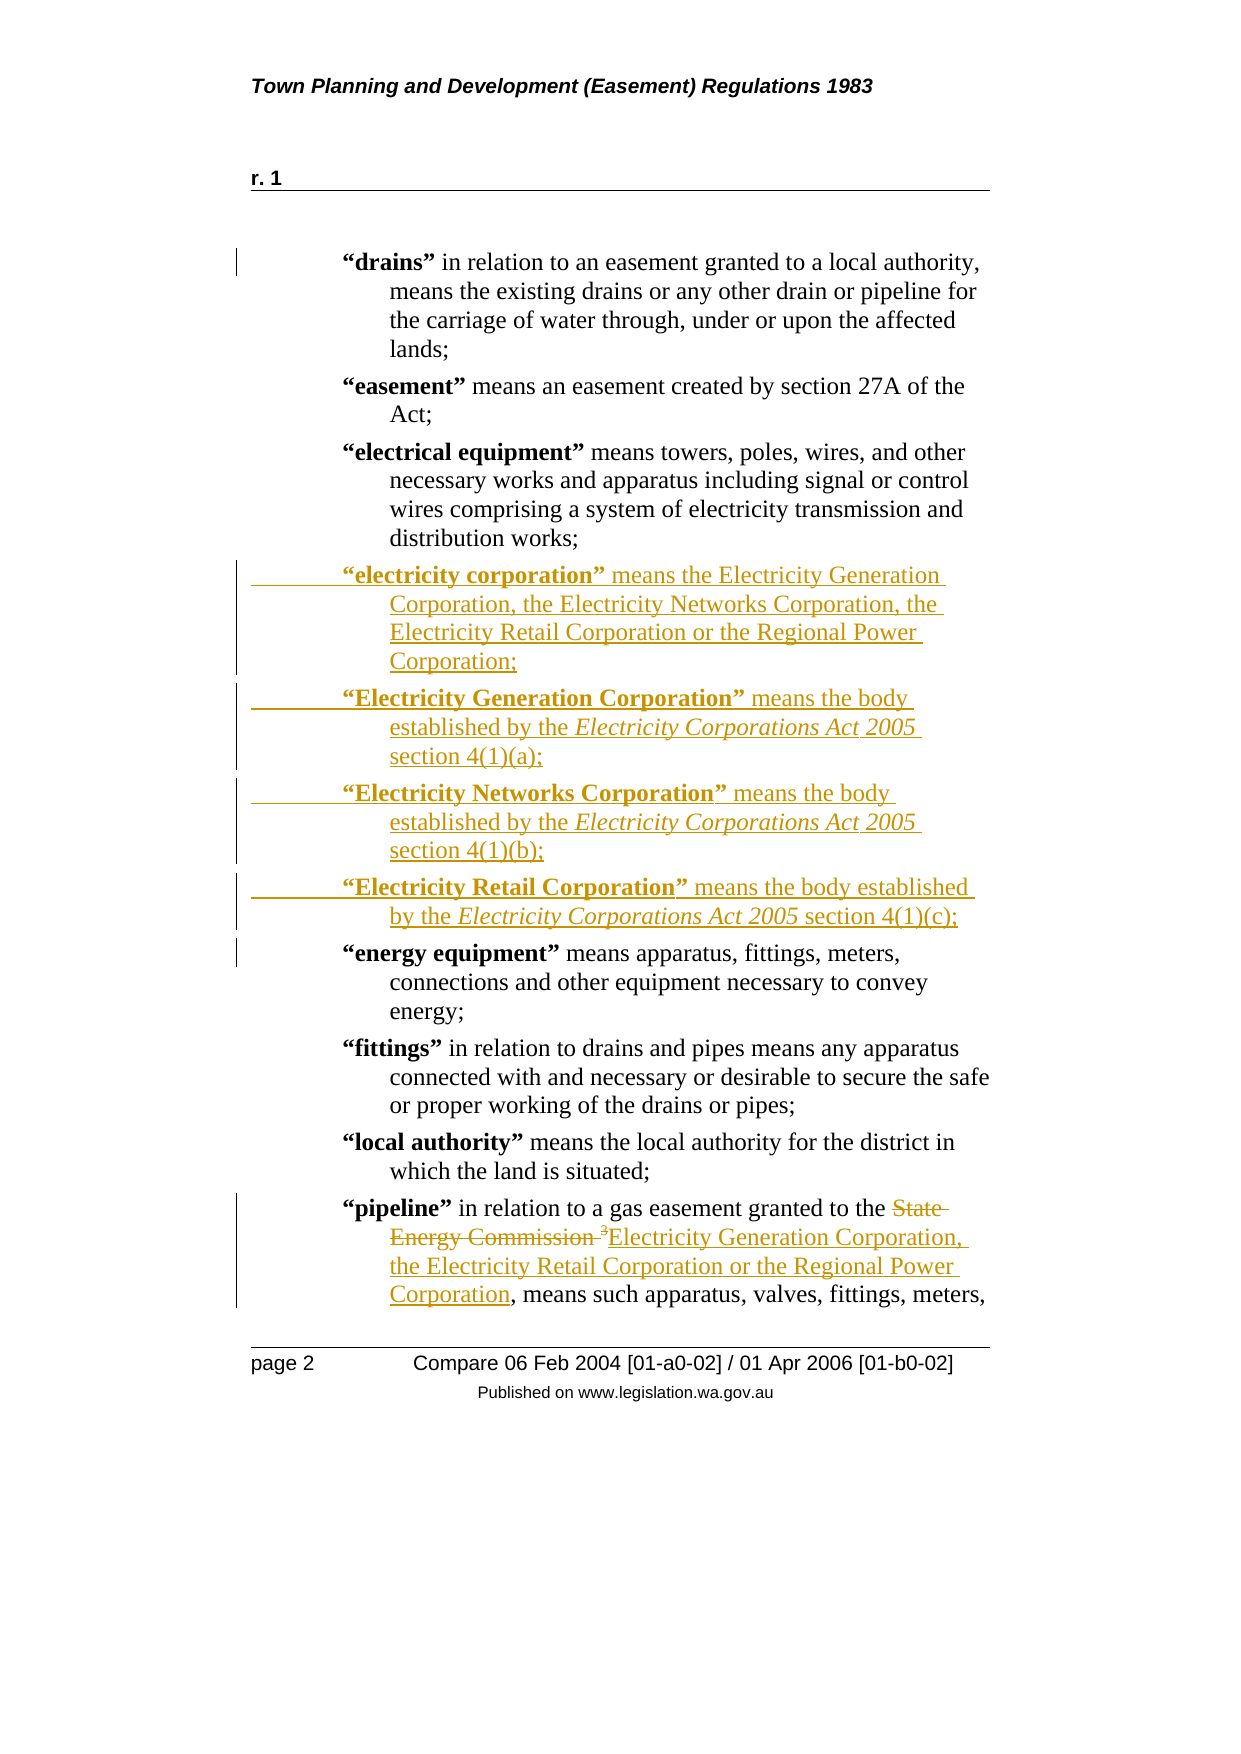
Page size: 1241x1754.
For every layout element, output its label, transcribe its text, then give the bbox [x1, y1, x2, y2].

text “local authority” means the local authority for the district in which the land is situated; [251, 1127, 990, 1185]
text “easement” means an easement created by section 27A of the Act; [251, 371, 990, 428]
text “fittings” in relation to drains and pipes means any apparatus connected with and necessary or desirable to secure the safe or proper working of the drains or pipes; [251, 1033, 990, 1119]
text “electrical equipment” means towers, poles, wires, and other necessary works and apparatus including signal or control wires comprising a system of electricity transmission and distribution works; [251, 437, 990, 552]
text “energy equipment” means apparatus, fittings, meters, connections and other equipment necessary to convey energy; [251, 938, 990, 1024]
text “drains” in relation to an easement granted to a local authority, means the existing drains or any other drain or pipeline for the carriage of water through, under or upon the affected lands; [251, 247, 990, 362]
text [251, 1193, 990, 1308]
